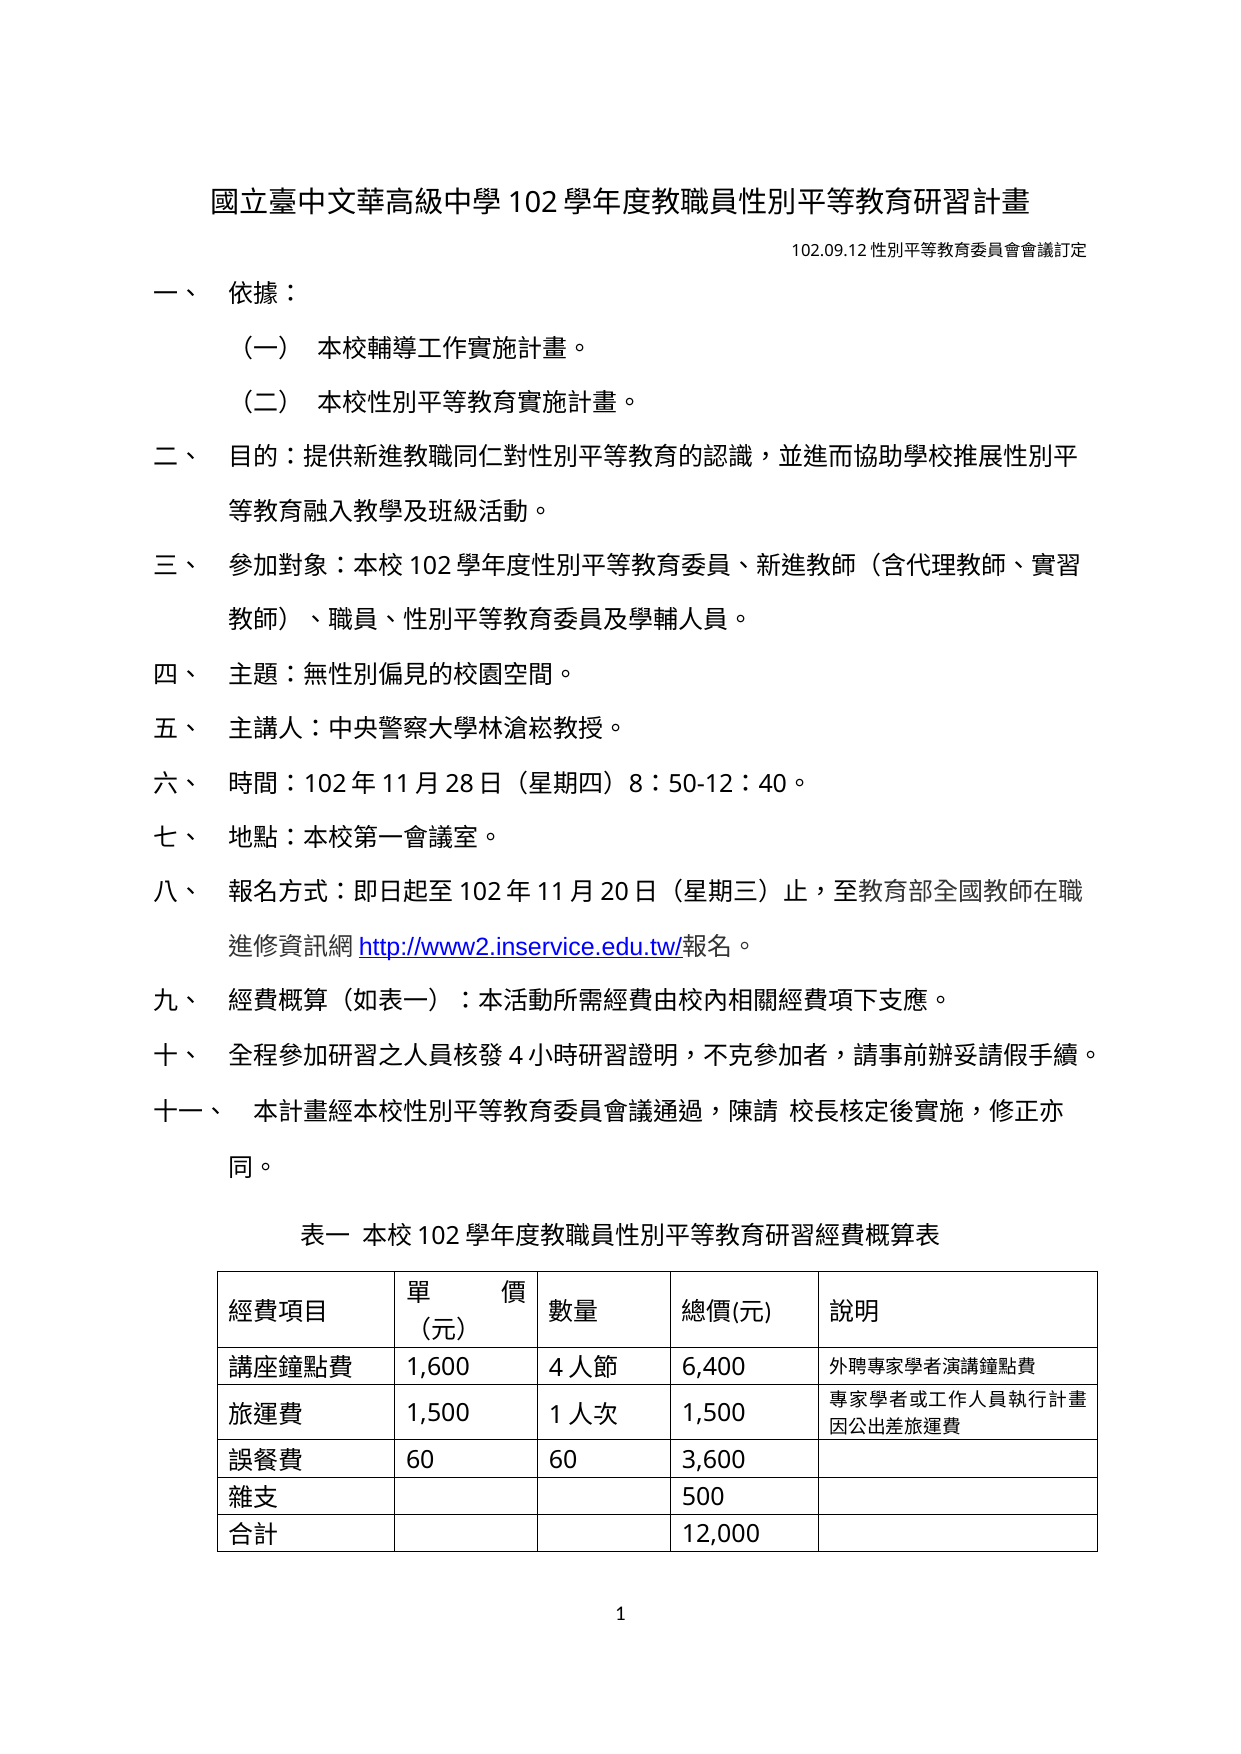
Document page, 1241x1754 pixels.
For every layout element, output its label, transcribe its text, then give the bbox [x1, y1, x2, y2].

list 全程參加研習之人員核發4小時研習證明，不克參加者，請事前辦妥請假手續。 [153, 1035, 1087, 1072]
table_cell 1人次 [538, 1385, 670, 1439]
table_cell 雜支 [218, 1478, 394, 1514]
table_cell [538, 1515, 670, 1551]
list 本校輔導工作實施計畫。 [228, 328, 1087, 364]
list 本校性別平等教育實施計畫。 [228, 382, 1087, 419]
text 表一 本校102學年度教職員性別平等教育研習經費概算表 [153, 1215, 1087, 1252]
list 經費概算（如表一）：本活動所需經費由校內相關經費項下支應。 [153, 981, 1087, 1017]
table_cell 4人節 [538, 1348, 670, 1384]
table_cell 外聘專家學者演講鐘點費 [819, 1348, 1097, 1384]
table_header 數量 [538, 1272, 670, 1347]
list 地點：本校第一會議室。 [153, 817, 1087, 854]
table_header 經費項目 [218, 1272, 394, 1347]
table_cell [819, 1478, 1097, 1514]
table_header 總價(元) [671, 1272, 818, 1347]
list 報名方式：即日起至102年11月20日（星期三）止，至教育部全國教師在職進修資訊網http://www2.inservice.edu.tw/報名。 [153, 872, 1087, 962]
table_cell 6,400 [671, 1348, 818, 1384]
table_cell [819, 1515, 1097, 1551]
table_header 說明 [819, 1272, 1097, 1347]
table_cell 1,500 [671, 1385, 818, 1439]
list 本計畫經本校性別平等教育委員會議通過，陳請 校長核定後實施，修正亦同。 [153, 1091, 1087, 1184]
list 102.09.12性別平等教育委員會會議訂定 [228, 237, 1087, 262]
table_cell 3,600 [671, 1440, 818, 1477]
table_cell 1,600 [395, 1348, 537, 1384]
list 參加對象：本校102學年度性別平等教育委員、新進教師（含代理教師、實習教師）、職員、性別平等教育委員及學輔人員。 [153, 546, 1087, 636]
table_cell 60 [538, 1440, 670, 1477]
text 國立臺中文華高級中學102學年度教職員性別平等教育研習計畫 [153, 162, 1087, 237]
table_cell 旅運費 [218, 1385, 394, 1439]
list 目的：提供新進教職同仁對性別平等教育的認識，並進而協助學校推展性別平等教育融入教學及班級活動。 [153, 437, 1087, 527]
list 時間：102年11月28日（星期四）8：50-12：40。 [153, 763, 1087, 799]
list 依據： [153, 274, 1087, 310]
table_cell [819, 1440, 1097, 1477]
list 主講人：中央警察大學林滄崧教授。 [153, 709, 1087, 745]
table_header 單價（元） [395, 1272, 537, 1347]
table_cell [538, 1478, 670, 1514]
table_cell 1,500 [395, 1385, 537, 1439]
table_cell 專家學者或工作人員執行計畫因公出差旅運費 [819, 1385, 1097, 1439]
table_cell 12,000 [671, 1515, 818, 1551]
table_cell 500 [671, 1478, 818, 1514]
table_cell 誤餐費 [218, 1440, 394, 1477]
table_cell [395, 1478, 537, 1514]
table_cell [395, 1515, 537, 1551]
table_cell 合計 [218, 1515, 394, 1551]
table_cell 60 [395, 1440, 537, 1477]
table_cell 講座鐘點費 [218, 1348, 394, 1384]
list 主題：無性別偏見的校園空間。 [153, 654, 1087, 691]
